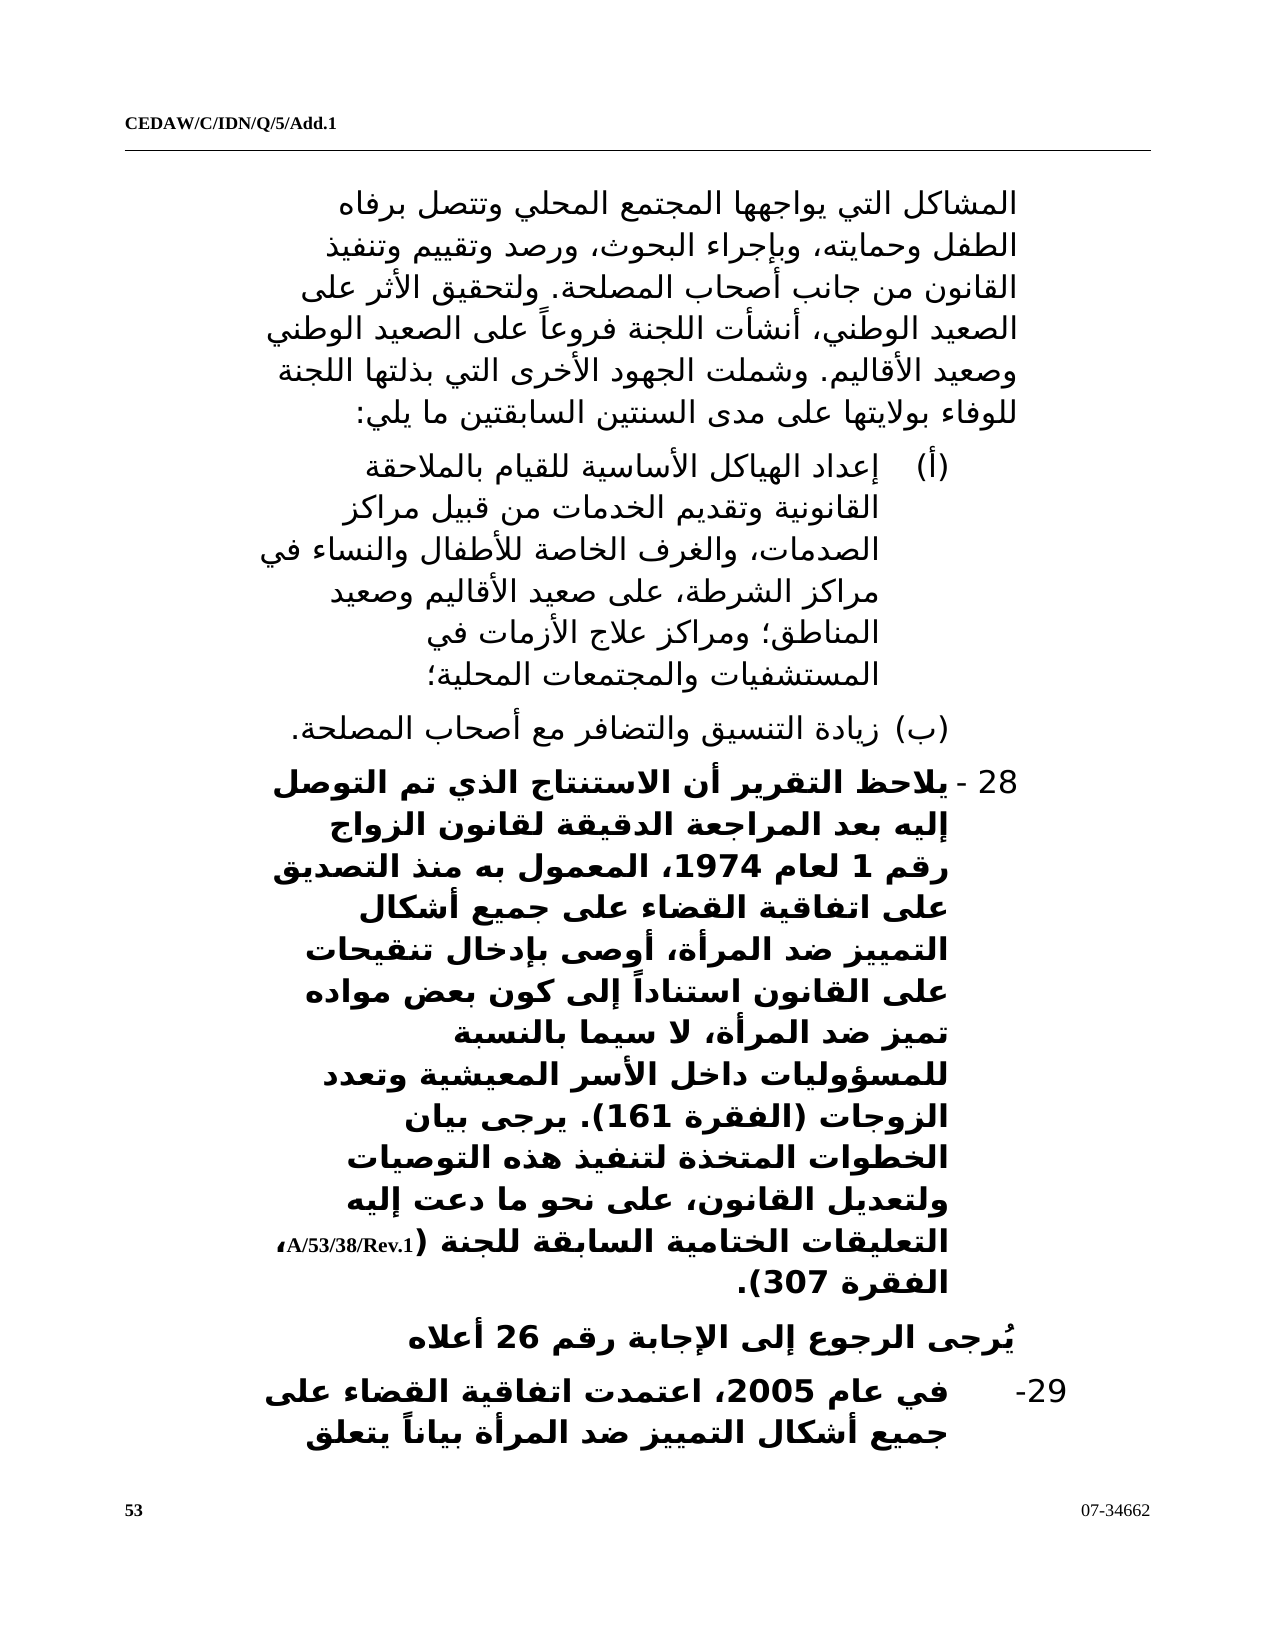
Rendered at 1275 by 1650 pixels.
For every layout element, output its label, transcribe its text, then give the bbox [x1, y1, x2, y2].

text (أ) إعداد الهياكل الأساسية للقيام بالملاحقة القانونية وتقديم الخدمات من قبيل مراكز الصدمات، والغرف الخاصة للأطفال والنساء في مراكز الشرطة، على صعيد الأقاليم وصعيد المناطق؛ ومراكز علاج الأزمات في المستشفيات والمجتمعات المحلية؛ [256, 444, 1018, 694]
text 28 - يلاحظ التقرير أن الاستنتاج الذي تم التوصل إليه بعد المراجعة الدقيقة لقانون الزواج رقم 1 لعام 1974، المعمول به منذ التصديق على اتفاقية القضاء على جميع أشكال التمييز ضد المرأة، أوصى بإدخال تنقيحات على القانون استناداً إلى كون بعض مواده تميز ضد المرأة، لا سيما بالنسبة للمسؤوليات داخل الأسر المعيشية وتعدد الزوجات (الفقرة 161). يرجى بيان الخطوات المتخذة لتنفيذ هذه التوصيات ولتعديل القانون، على نحو ما دعت إليه التعليقات الختامية السابقة للجنة (A/53/38/Rev.1، الفقرة 307). [256, 761, 1018, 1302]
text (ب) زيادة التنسيق والتضافر مع أصحاب المصلحة. [256, 706, 1018, 748]
text يُرجى الرجوع إلى الإجابة رقم 26 أعلاه [256, 1315, 1015, 1356]
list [256, 1369, 1015, 1452]
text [256, 181, 1018, 431]
